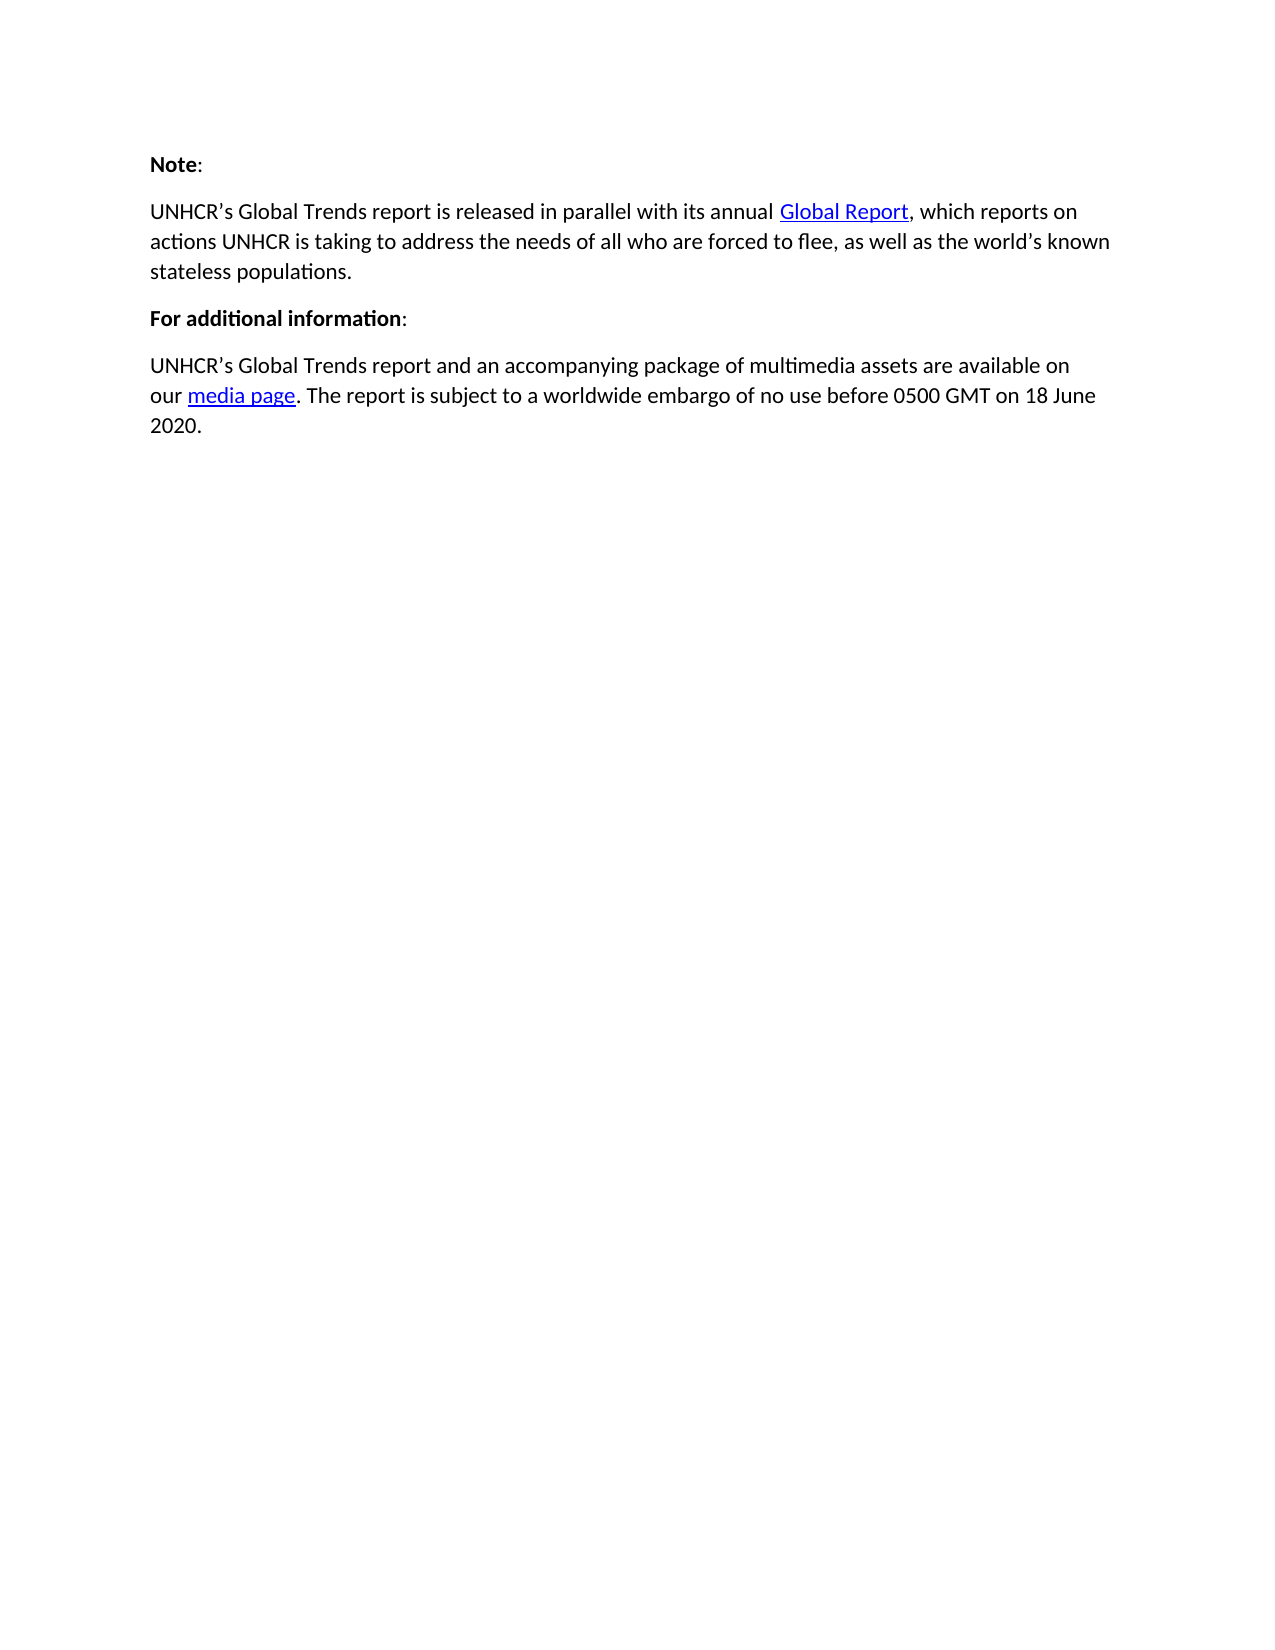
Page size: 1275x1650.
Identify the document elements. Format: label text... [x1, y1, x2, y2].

text UNHCR’s Global Trends report is released in parallel with its annual Global Report, which reports on actions UNHCR is taking to address the needs of all who are forced to flee, as well as the world’s known stateless populations. [150, 197, 1125, 285]
text Note: [150, 150, 1125, 178]
text For additional information: [150, 304, 1125, 332]
text UNHCR’s Global Trends report and an accompanying package of multimedia assets are available on our media page. The report is subject to a worldwide embargo of no use before 0500 GMT on 18 June 2020. [150, 351, 1125, 439]
